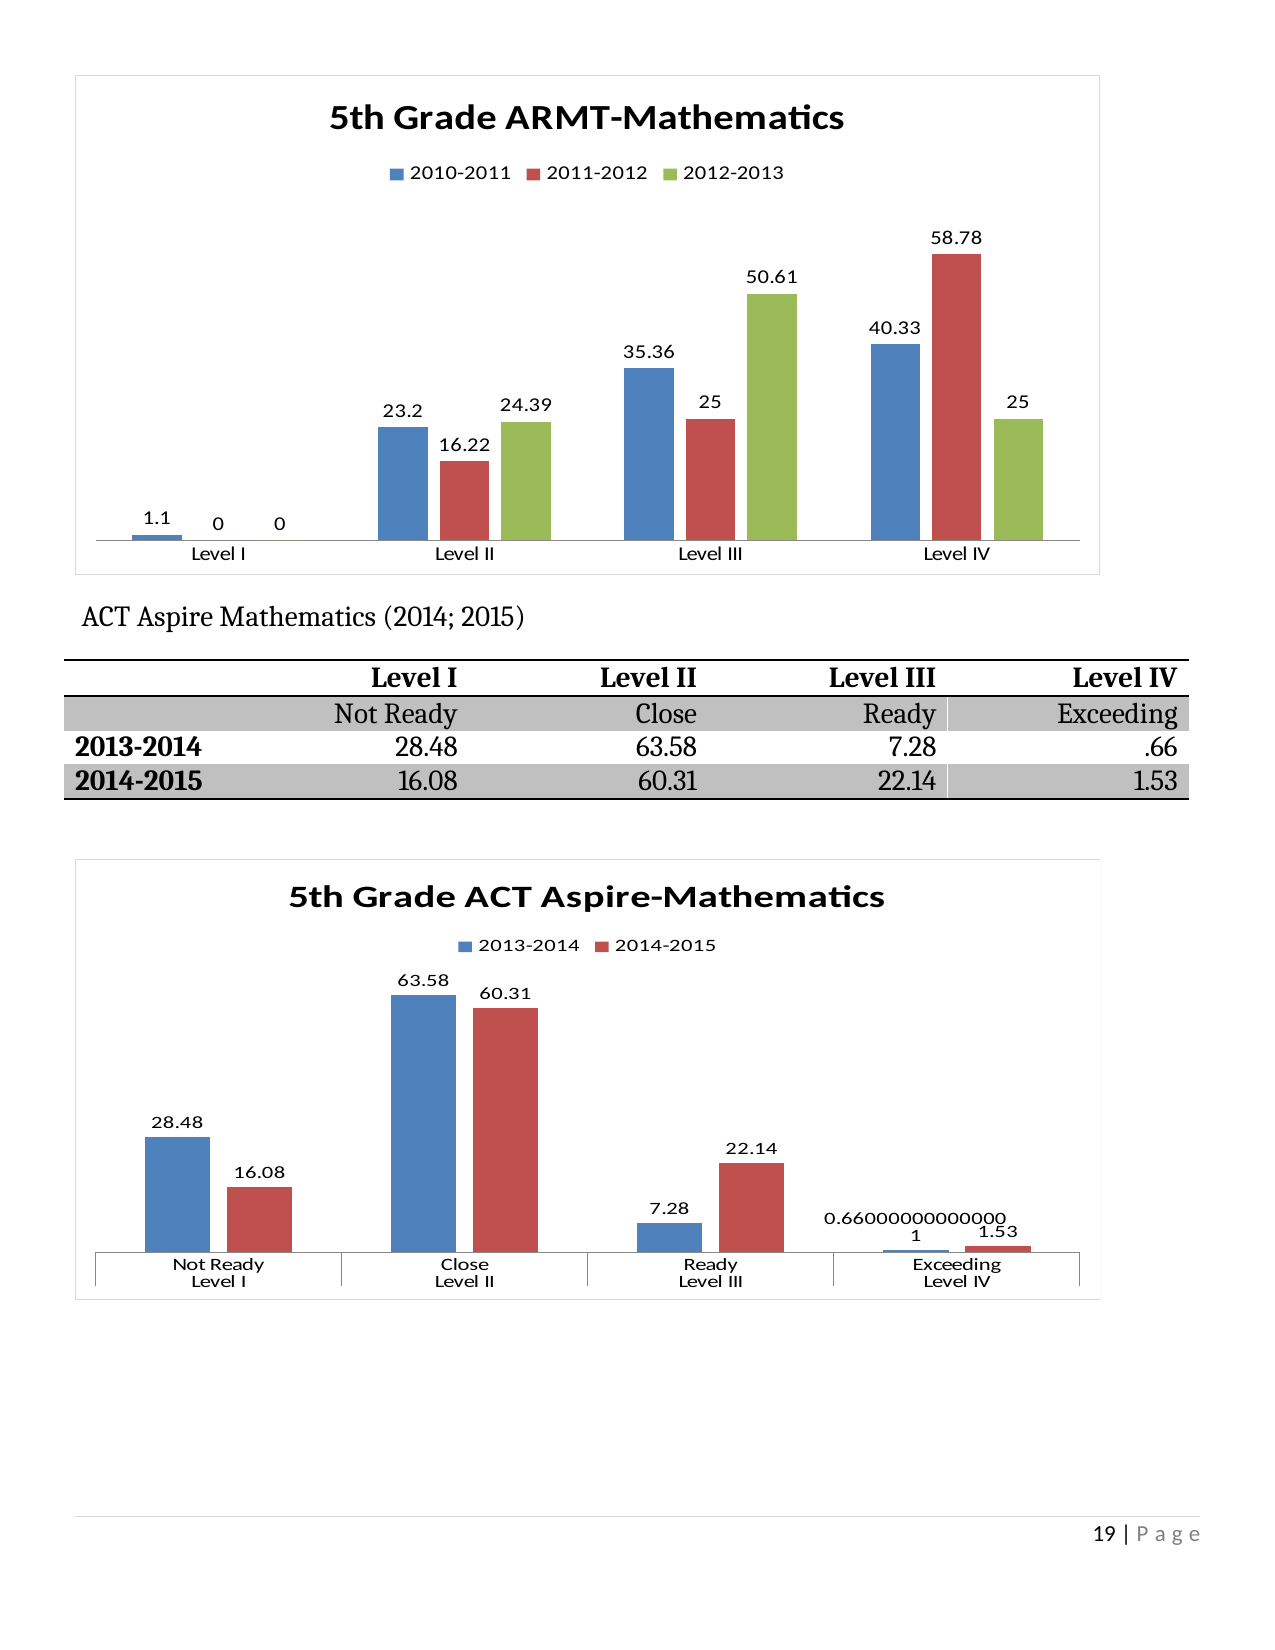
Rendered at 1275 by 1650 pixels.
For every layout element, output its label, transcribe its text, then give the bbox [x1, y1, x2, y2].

table_cell 63.58 [469, 731, 708, 764]
table_cell 28.48 [266, 731, 469, 764]
table_header Level II [469, 661, 708, 695]
table_header [64, 661, 266, 695]
table_header Level III [708, 661, 947, 695]
table_header Level I [266, 661, 469, 695]
table_cell 60.31 [469, 764, 708, 798]
table_cell Ready [708, 697, 947, 731]
text ACT Aspire Mathematics (2014; 2015) [75, 600, 1200, 633]
table_cell Exceeding [948, 697, 1189, 731]
table_header Level IV [948, 661, 1189, 695]
table_cell 1.53 [948, 764, 1189, 798]
table_cell 7.28 [708, 731, 947, 764]
table_cell Close [469, 697, 708, 731]
table_cell 16.08 [266, 764, 469, 798]
table_cell 2014-2015 [64, 764, 266, 798]
table_cell .66 [948, 731, 1189, 764]
table_cell [64, 697, 266, 731]
table_cell 2013-2014 [64, 731, 266, 764]
table_cell 22.14 [708, 764, 947, 798]
table_cell Not Ready [266, 697, 469, 731]
